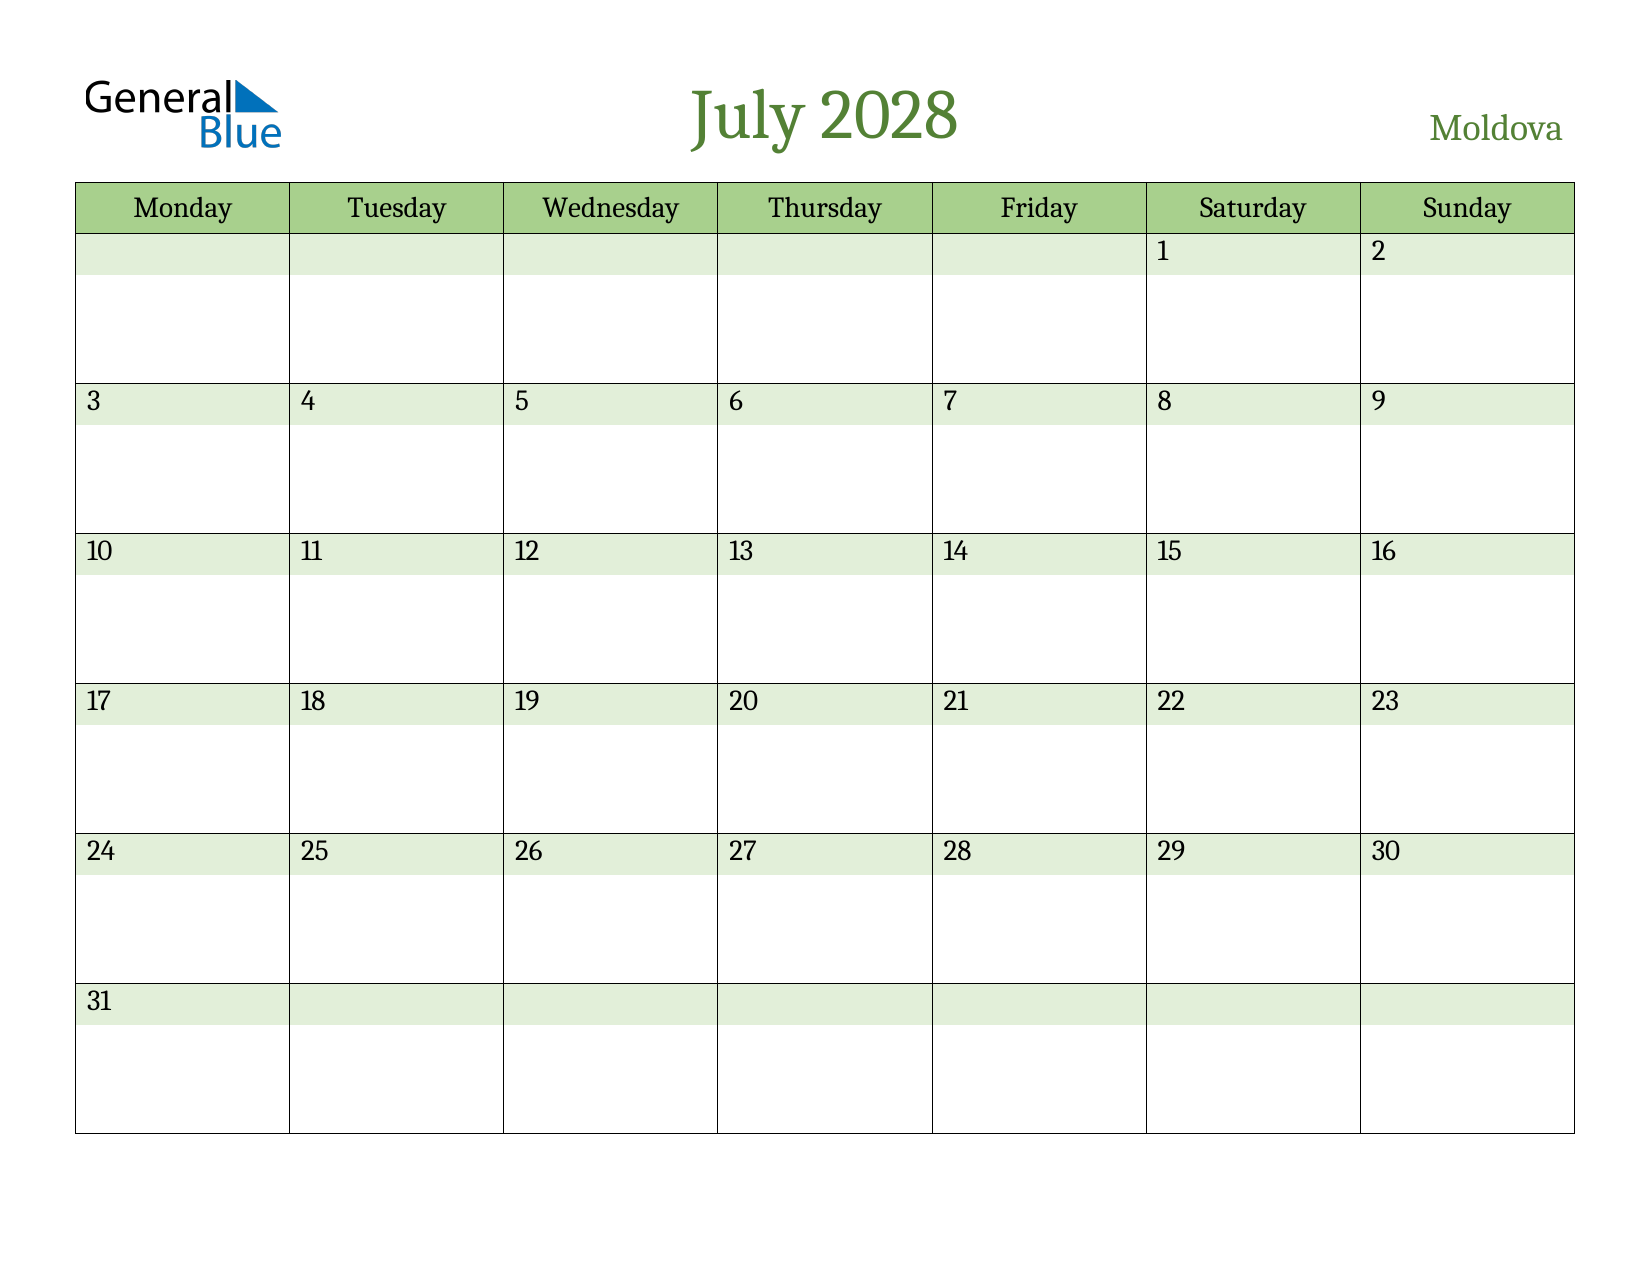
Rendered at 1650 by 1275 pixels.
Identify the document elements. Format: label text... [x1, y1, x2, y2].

table_cell [933, 275, 1146, 383]
table_cell [1147, 275, 1360, 383]
table_cell [504, 425, 717, 533]
table_cell [933, 575, 1146, 683]
table_cell [718, 725, 932, 833]
table_cell [76, 1025, 289, 1133]
table_cell [76, 425, 289, 533]
table_cell 28 [933, 834, 1146, 875]
table_cell 31 [76, 984, 289, 1025]
table_cell [76, 275, 289, 383]
table_cell [933, 1025, 1146, 1133]
table_cell [1147, 1025, 1360, 1133]
table_cell 3 [76, 384, 289, 425]
table_cell [290, 275, 503, 383]
table_cell 10 [76, 534, 289, 575]
table_cell [1361, 275, 1574, 383]
table_cell [290, 575, 503, 683]
table_cell [1361, 725, 1574, 833]
table_cell 26 [504, 834, 717, 875]
table_cell [76, 234, 289, 275]
table_cell [1147, 984, 1360, 1025]
table_cell [933, 984, 1146, 1025]
table_cell 17 [76, 684, 289, 725]
table_cell [76, 725, 289, 833]
table_cell [290, 234, 503, 275]
table_cell 25 [290, 834, 503, 875]
table_cell 1 [1147, 234, 1360, 275]
table_cell [1147, 725, 1360, 833]
table_cell [1361, 984, 1574, 1025]
table_cell 16 [1361, 534, 1574, 575]
table_cell [933, 425, 1146, 533]
table_cell 20 [718, 684, 932, 725]
table_cell [290, 425, 503, 533]
table_cell [504, 984, 717, 1025]
table_cell 29 [1147, 834, 1360, 875]
table_cell Wednesday [504, 183, 717, 233]
picture [86, 80, 281, 148]
table_cell 30 [1361, 834, 1574, 875]
table_cell 19 [504, 684, 717, 725]
table_cell 6 [718, 384, 932, 425]
table_cell [504, 234, 717, 275]
table_cell [76, 875, 289, 983]
table_cell 9 [1361, 384, 1574, 425]
table_cell 4 [290, 384, 503, 425]
table_cell [1361, 575, 1574, 683]
table_cell 24 [76, 834, 289, 875]
table_header July 2028 [504, 75, 1146, 182]
table_cell [290, 1025, 503, 1133]
table_cell [1147, 575, 1360, 683]
table_cell Saturday [1147, 183, 1360, 233]
table_cell [1147, 875, 1360, 983]
table_cell 15 [1147, 534, 1360, 575]
table_cell 22 [1147, 684, 1360, 725]
table_cell Sunday [1361, 183, 1574, 233]
table_cell 18 [290, 684, 503, 725]
table_cell [718, 234, 932, 275]
table_cell [933, 234, 1146, 275]
table_cell Tuesday [290, 183, 503, 233]
table_header Moldova [1146, 75, 1574, 182]
table_cell [718, 425, 932, 533]
table_cell [718, 575, 932, 683]
table_cell [718, 875, 932, 983]
table_cell 5 [504, 384, 717, 425]
table_cell 14 [933, 534, 1146, 575]
table_cell [290, 725, 503, 833]
table_cell [718, 984, 932, 1025]
table_cell [504, 875, 717, 983]
table_cell [1361, 1025, 1574, 1133]
table_cell 11 [290, 534, 503, 575]
table_cell Thursday [718, 183, 932, 233]
table_cell [290, 875, 503, 983]
table_cell [718, 275, 932, 383]
table_cell 23 [1361, 684, 1574, 725]
table_cell 12 [504, 534, 717, 575]
table_cell [504, 1025, 717, 1133]
table_cell [1361, 425, 1574, 533]
table_cell 7 [933, 384, 1146, 425]
table_cell [1361, 875, 1574, 983]
table_cell [504, 725, 717, 833]
table_cell [76, 575, 289, 683]
table_cell [504, 575, 717, 683]
table_cell [290, 984, 503, 1025]
table_cell [933, 875, 1146, 983]
table_cell 27 [718, 834, 932, 875]
table_cell [933, 725, 1146, 833]
table_cell 13 [718, 534, 932, 575]
table_cell Friday [933, 183, 1146, 233]
table_cell [1147, 425, 1360, 533]
table_cell [504, 275, 717, 383]
table_header [76, 75, 503, 182]
table_cell 21 [933, 684, 1146, 725]
table_cell Monday [76, 183, 289, 233]
table_cell 2 [1361, 234, 1574, 275]
table_cell 8 [1147, 384, 1360, 425]
table_cell [718, 1025, 932, 1133]
